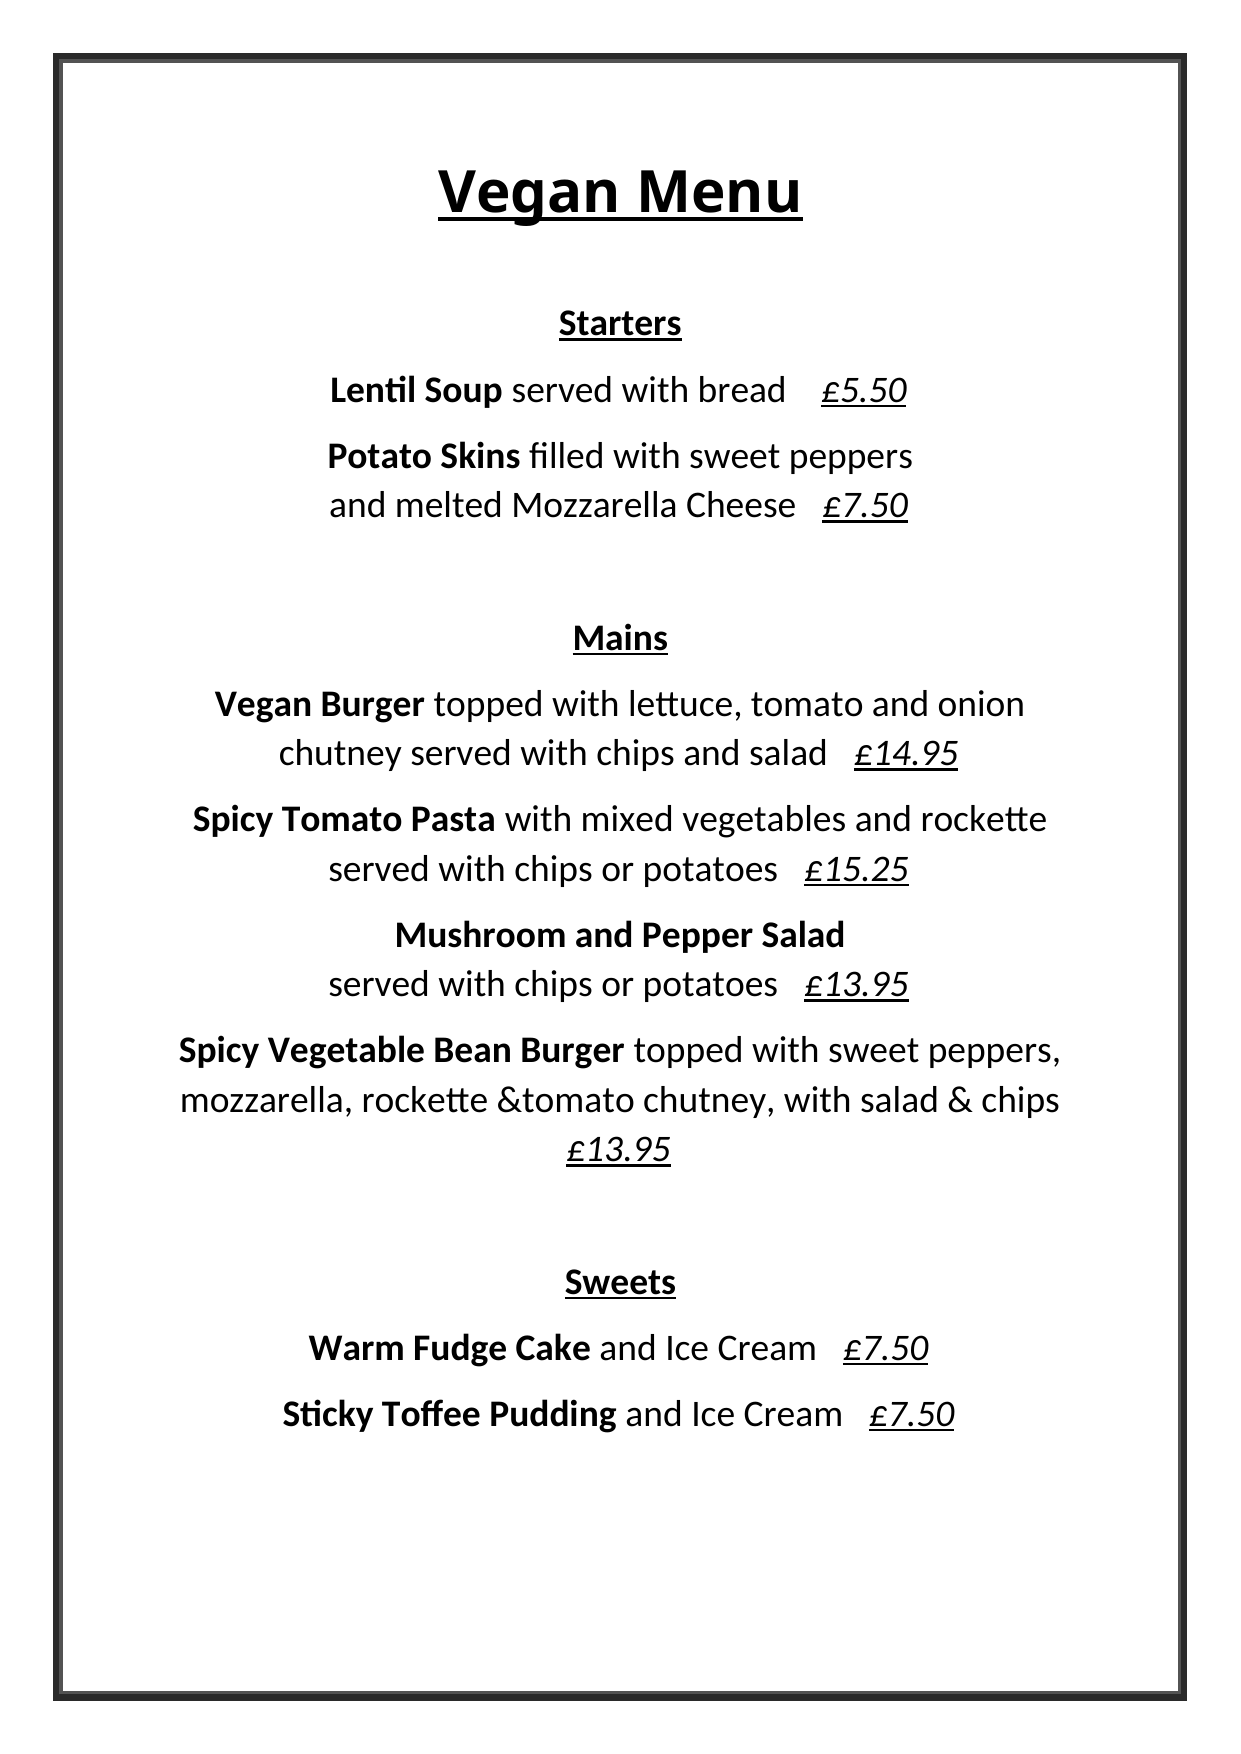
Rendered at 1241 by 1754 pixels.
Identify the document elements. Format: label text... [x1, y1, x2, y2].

text Lentil Soup served with bread £5.50 [150, 366, 1090, 411]
text Mushroom and Pepper Salad served with chips or potatoes £13.95 [150, 911, 1090, 1006]
text Sweets [150, 1258, 1090, 1303]
text Starters [150, 299, 1090, 345]
text Mains [150, 613, 1090, 659]
text Potato Skins filled with sweet peppers and melted Mozzarella Cheese £7.50 [150, 432, 1090, 527]
text Spicy Tomato Pasta with mixed vegetables and rockette served with chips or potatoes £15.25 [150, 795, 1090, 891]
text Spicy Vegetable Bean Burger topped with sweet peppers, mozzarella, rockette &tomato chutney, with salad & chips £13.95 [150, 1026, 1090, 1171]
text Vegan Burger topped with lettuce, tomato and onion chutney served with chips and salad £14.95 [150, 679, 1090, 775]
text Vegan Menu [150, 150, 1090, 229]
text Sticky Toffee Pudding and Ice Cream £7.50 [150, 1390, 1090, 1436]
text Warm Fudge Cake and Ice Cream £7.50 [150, 1324, 1090, 1370]
